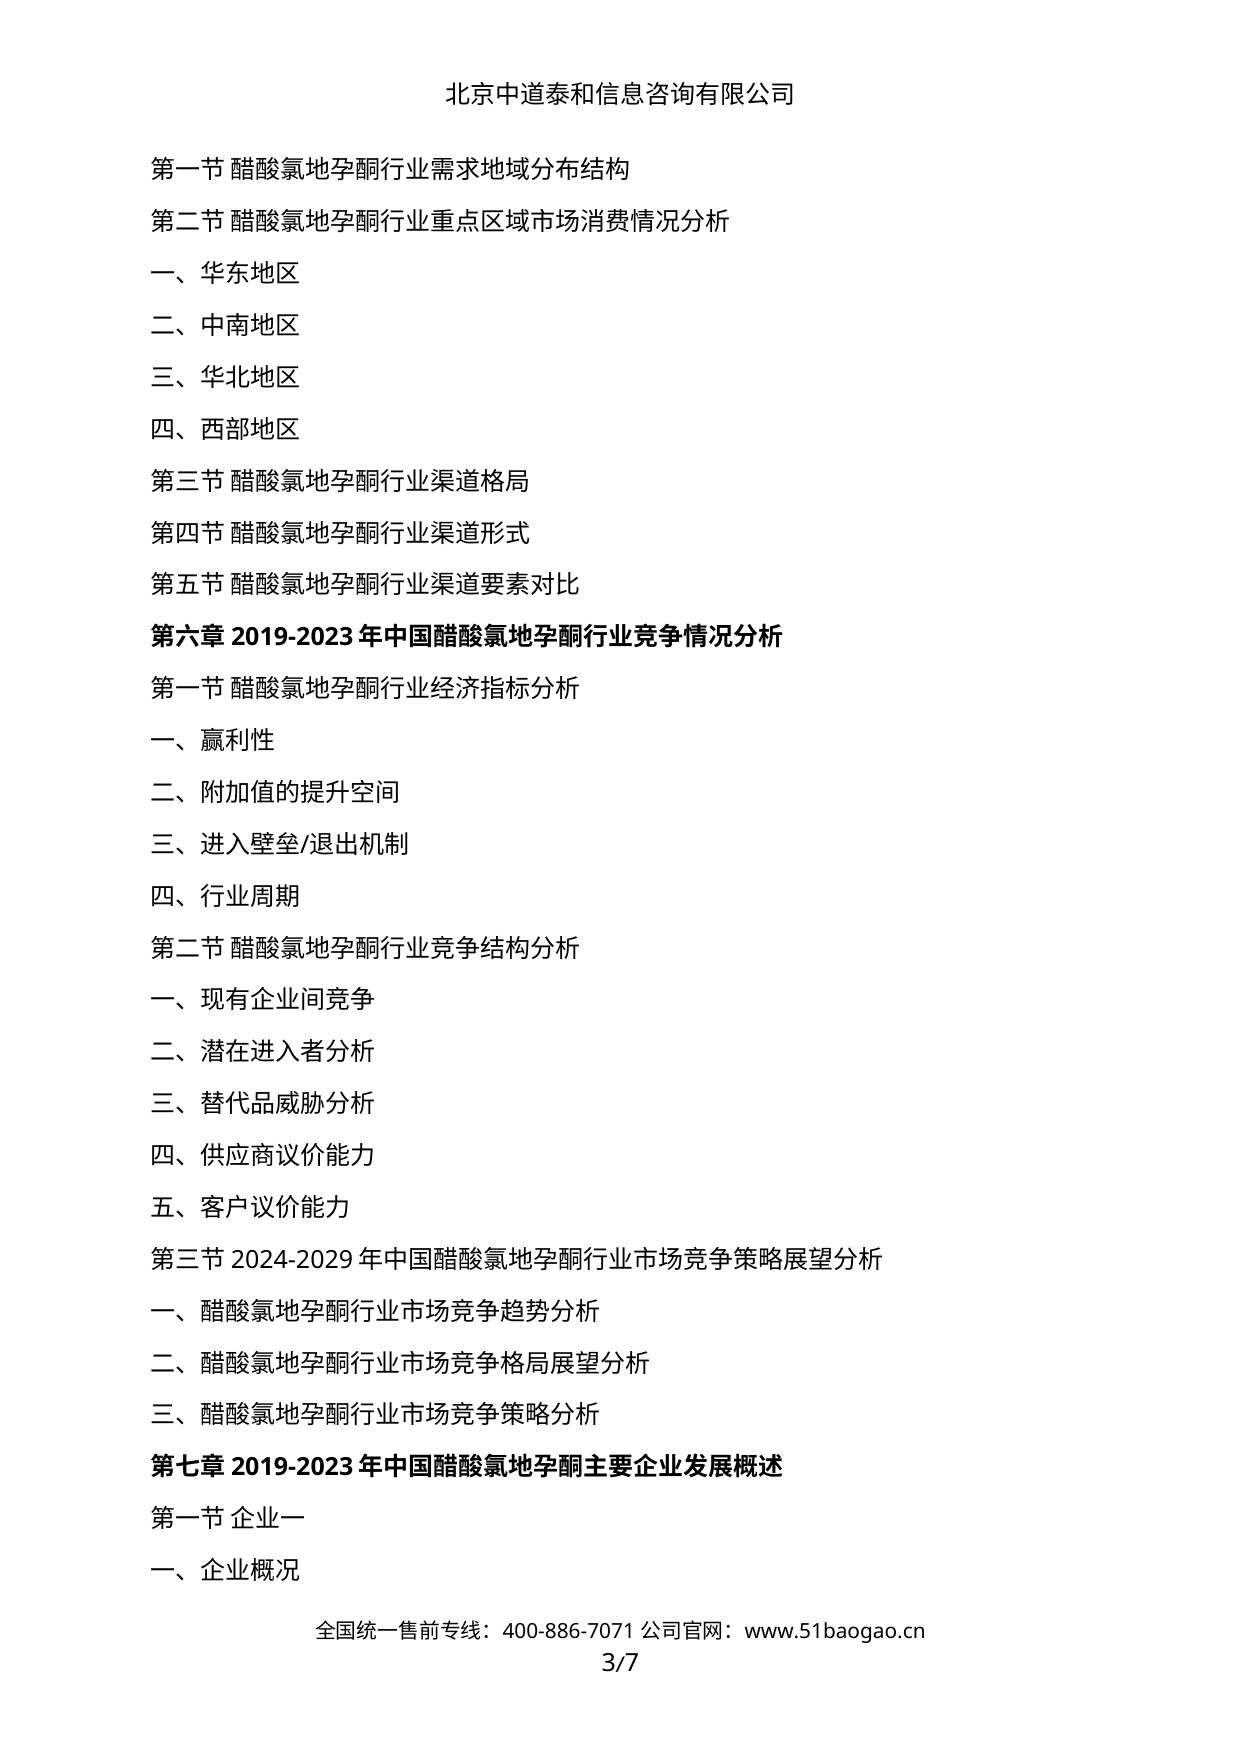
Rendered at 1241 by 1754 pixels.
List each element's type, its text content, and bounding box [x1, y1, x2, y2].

text 一、现有企业间竞争 [150, 980, 1090, 1016]
text 二、潜在进入者分析 [150, 1032, 1090, 1068]
text 第四节 醋酸氯地孕酮行业渠道形式 [150, 513, 1090, 549]
text 第二节 醋酸氯地孕酮行业重点区域市场消费情况分析 [150, 202, 1090, 238]
text 第一节 醋酸氯地孕酮行业经济指标分析 [150, 669, 1090, 705]
text 四、西部地区 [150, 409, 1090, 446]
text 第三节 醋酸氯地孕酮行业渠道格局 [150, 461, 1090, 497]
text 二、中南地区 [150, 306, 1090, 342]
text 第五节 醋酸氯地孕酮行业渠道要素对比 [150, 565, 1090, 601]
text 一、华东地区 [150, 254, 1090, 290]
text 四、行业周期 [150, 876, 1090, 912]
text 第一节 企业一 [150, 1499, 1090, 1535]
text 二、醋酸氯地孕酮行业市场竞争格局展望分析 [150, 1343, 1090, 1379]
text 四、供应商议价能力 [150, 1136, 1090, 1172]
text 第二节 醋酸氯地孕酮行业竞争结构分析 [150, 928, 1090, 964]
text 二、附加值的提升空间 [150, 772, 1090, 809]
text 三、进入壁垒/退出机制 [150, 824, 1090, 861]
text 三、华北地区 [150, 357, 1090, 394]
text 第一节 醋酸氯地孕酮行业需求地域分布结构 [150, 150, 1090, 186]
text 第七章 2019-2023年中国醋酸氯地孕酮主要企业发展概述 [150, 1447, 1090, 1483]
text 第三节 2024-2029年中国醋酸氯地孕酮行业市场竞争策略展望分析 [150, 1239, 1090, 1276]
text 一、醋酸氯地孕酮行业市场竞争趋势分析 [150, 1291, 1090, 1327]
text 第六章 2019-2023年中国醋酸氯地孕酮行业竞争情况分析 [150, 617, 1090, 653]
text 五、客户议价能力 [150, 1187, 1090, 1224]
text 一、企业概况 [150, 1551, 1090, 1587]
text 三、醋酸氯地孕酮行业市场竞争策略分析 [150, 1395, 1090, 1431]
text 三、替代品威胁分析 [150, 1084, 1090, 1120]
text 一、赢利性 [150, 721, 1090, 757]
